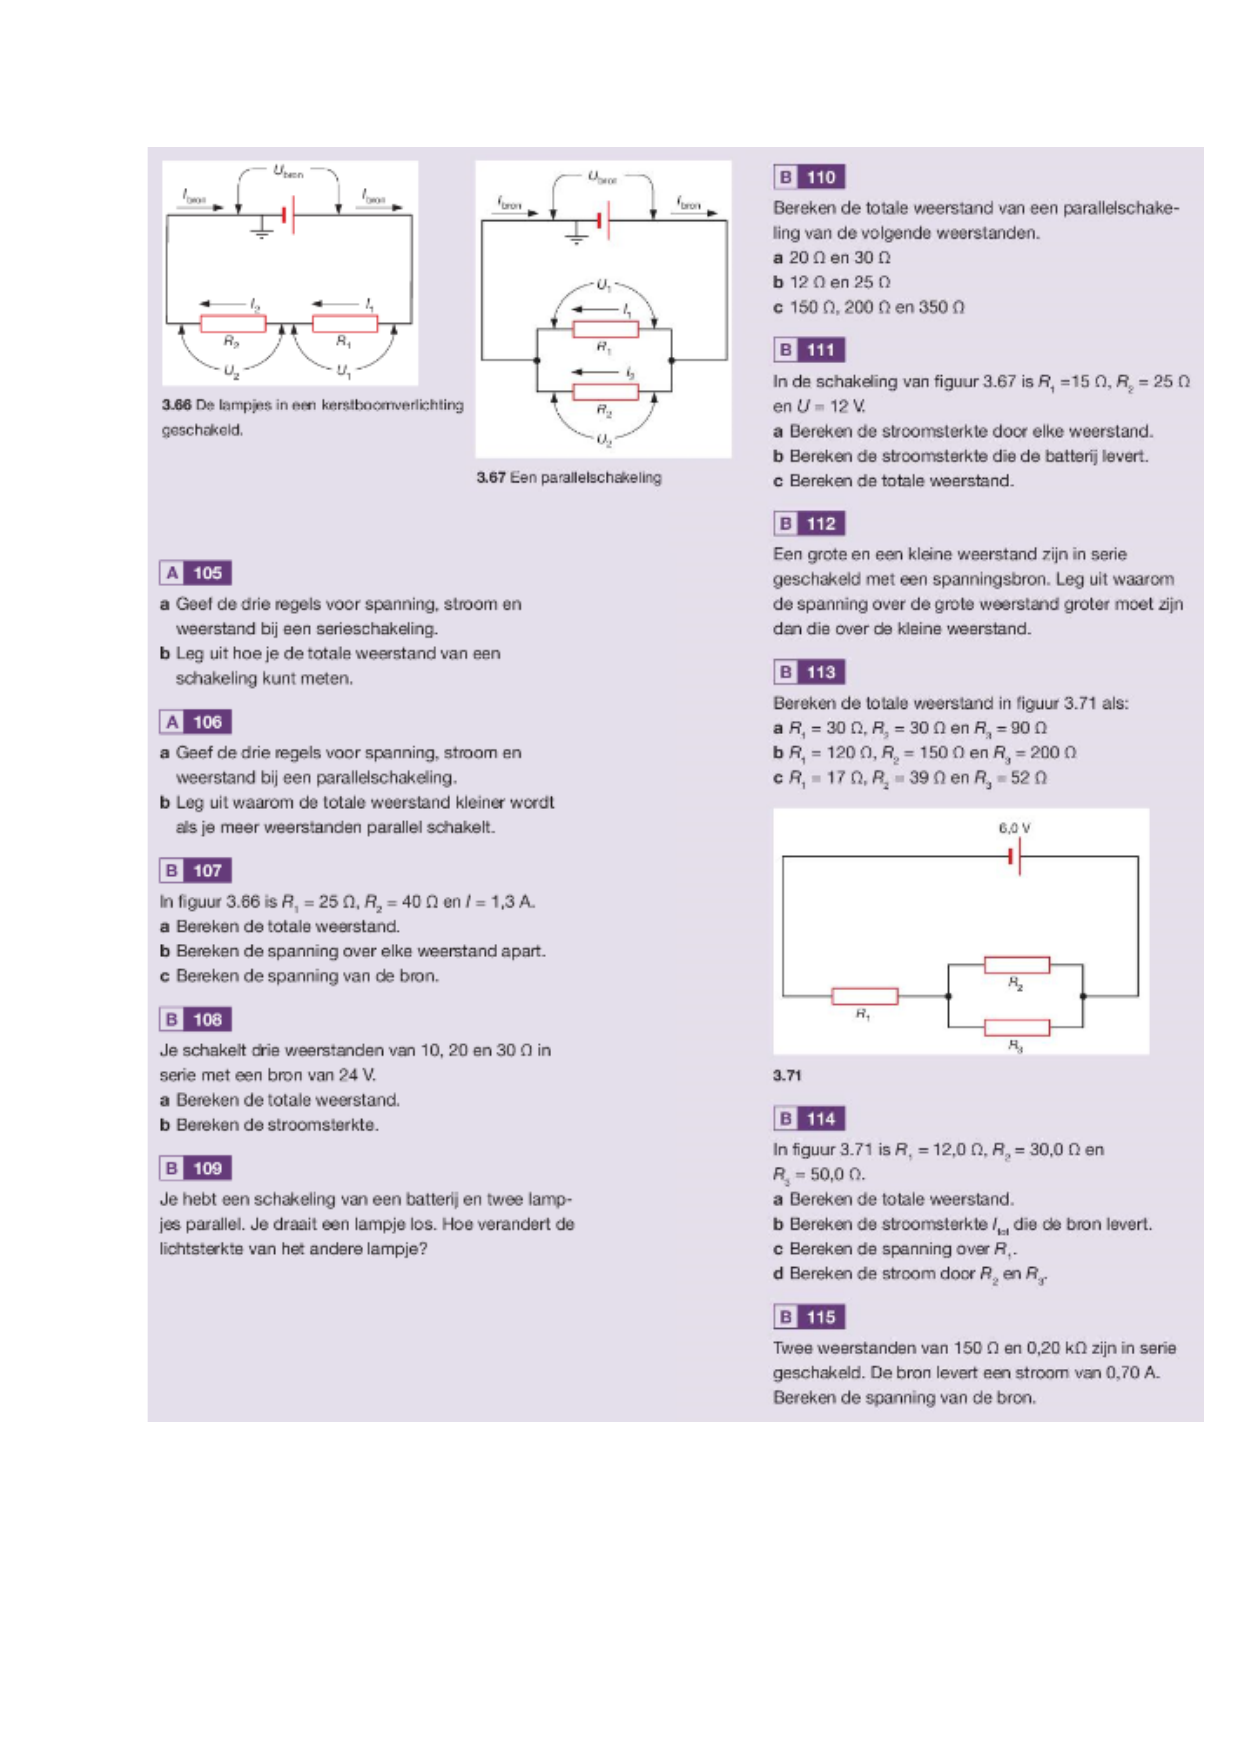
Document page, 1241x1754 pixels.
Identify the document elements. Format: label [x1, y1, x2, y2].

picture [147, 147, 1204, 1422]
